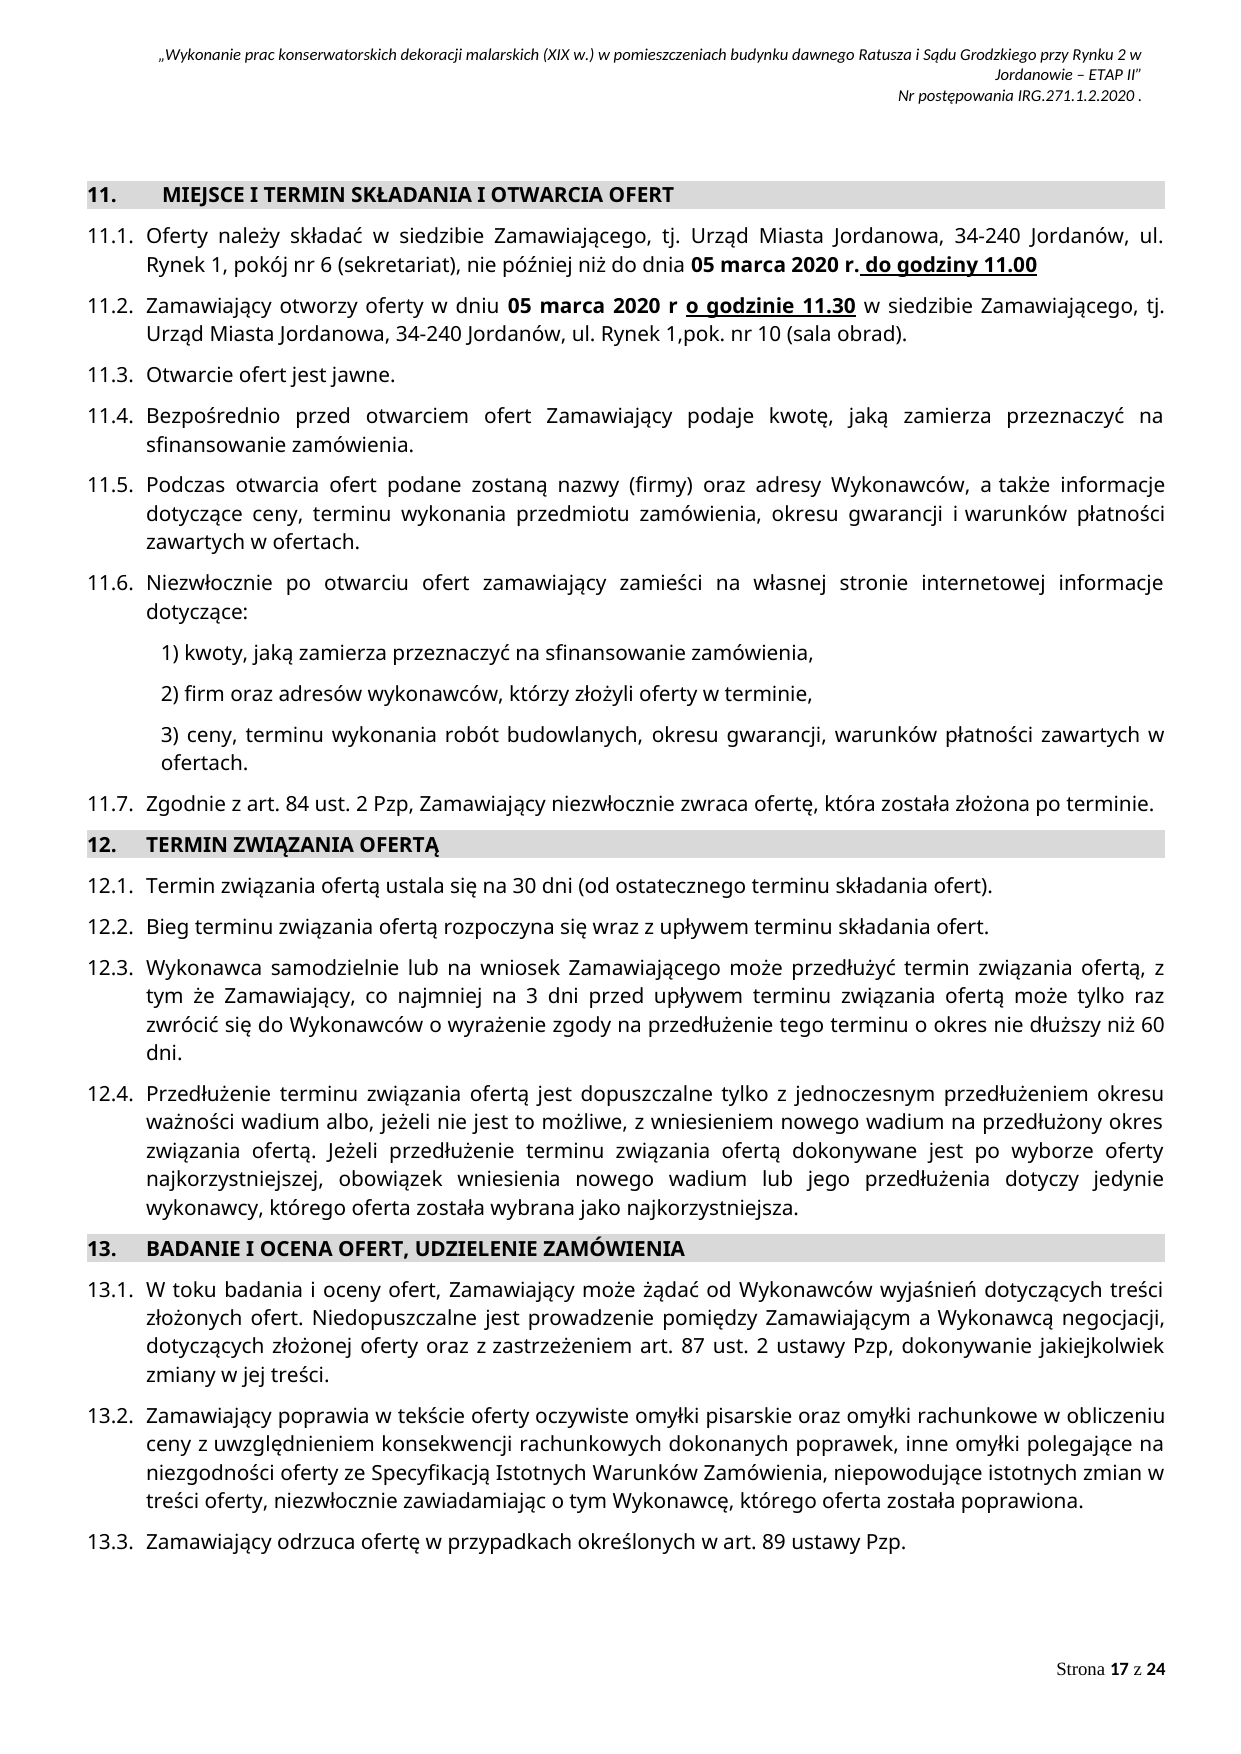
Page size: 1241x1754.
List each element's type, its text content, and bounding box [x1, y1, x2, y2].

subtitle 11. MIEJSCE I TERMIN SKŁADANIA I OTWARCIA OFERT [87, 181, 1165, 209]
text 13.1. W toku badania i oceny ofert, Zamawiający może żądać od Wykonawców wyjaśnień dotyczących treści złożonych ofert. Niedopuszczalne jest prowadzenie pomiędzy Zamawiającym a Wykonawcą negocjacji, dotyczących złożonej oferty oraz z zastrzeżeniem art. 87 ust. 2 ustawy Pzp, dokonywanie jakiejkolwiek zmiany w jej treści. [87, 1275, 1165, 1388]
text 11.7. Zgodnie z art. 84 ust. 2 Pzp, Zamawiający niezwłocznie zwraca ofertę, która została złożona po terminie. [87, 789, 1165, 817]
subtitle 11.3. Otwarcie ofert jest jawne. [87, 360, 1165, 389]
text 13. BADANIE I OCENA OFERT, UDZIELENIE ZAMÓWIENIA [87, 1234, 1165, 1262]
subtitle 12. TERMIN ZWIĄZANIA OFERTĄ [87, 830, 1165, 858]
text 13.3. Zamawiający odrzuca ofertę w przypadkach określonych w art. 89 ustawy Pzp. [87, 1527, 1165, 1556]
text 2) firm oraz adresów wykonawców, którzy złożyli oferty w terminie, [161, 679, 1165, 707]
subtitle 11.1. Oferty należy składać w siedzibie Zamawiającego, tj. Urząd Miasta Jordanowa, 34-240 Jordanów, ul. Rynek 1, pokój nr 6 (sekretariat), nie później niż do dnia 05 marca 2020 r. do godziny 11.00 [87, 222, 1165, 278]
text 13.2. Zamawiający poprawia w tekście oferty oczywiste omyłki pisarskie oraz omyłki rachunkowe w obliczeniu ceny z uwzględnieniem konsekwencji rachunkowych dokonanych poprawek, inne omyłki polegające na niezgodności oferty ze Specyfikacją Istotnych Warunków Zamówienia, niepowodujące istotnych zmian w treści oferty, niezwłocznie zawiadamiając o tym Wykonawcę, którego oferta została poprawiona. [87, 1401, 1165, 1515]
subtitle 11.2. Zamawiający otworzy oferty w dniu 05 marca 2020 r o godzinie 11.30 w siedzibie Zamawiającego, tj. Urząd Miasta Jordanowa, 34-240 Jordanów, ul. Rynek 1,pok. nr 10 (sala obrad). [87, 291, 1165, 348]
text 12.3. Wykonawca samodzielnie lub na wniosek Zamawiającego może przedłużyć termin związania ofertą, z tym że Zamawiający, co najmniej na 3 dni przed upływem terminu związania ofertą może tylko raz zwrócić się do Wykonawców o wyrażenie zgody na przedłużenie tego terminu o okres nie dłuższy niż 60 dni. [87, 953, 1165, 1067]
text 11.6. Niezwłocznie po otwarciu ofert zamawiający zamieści na własnej stronie internetowej informacje dotyczące: [87, 568, 1165, 625]
text 11.4. Bezpośrednio przed otwarciem ofert Zamawiający podaje kwotę, jaką zamierza przeznaczyć na sfinansowanie zamówienia. [87, 401, 1165, 458]
text 1) kwoty, jaką zamierza przeznaczyć na sfinansowanie zamówienia, [161, 638, 1165, 666]
text 11.5. Podczas otwarcia ofert podane zostaną nazwy (firmy) oraz adresy Wykonawców, a także informacje dotyczące ceny, terminu wykonania przedmiotu zamówienia, okresu gwarancji i warunków płatności zawartych w ofertach. [87, 471, 1165, 556]
text 3) ceny, terminu wykonania robót budowlanych, okresu gwarancji, warunków płatności zawartych w ofertach. [161, 720, 1165, 777]
text 12.4. Przedłużenie terminu związania ofertą jest dopuszczalne tylko z jednoczesnym przedłużeniem okresu ważności wadium albo, jeżeli nie jest to możliwe, z wniesieniem nowego wadium na przedłużony okres związania ofertą. Jeżeli przedłużenie terminu związania ofertą dokonywane jest po wyborze oferty najkorzystniejszej, obowiązek wniesienia nowego wadium lub jego przedłużenia dotyczy jedynie wykonawcy, którego oferta została wybrana jako najkorzystniejsza. [87, 1079, 1165, 1221]
text 12.2. Bieg terminu związania ofertą rozpoczyna się wraz z upływem terminu składania ofert. [87, 912, 1165, 940]
text 12.1. Termin związania ofertą ustala się na 30 dni (od ostatecznego terminu składania ofert). [87, 871, 1165, 899]
